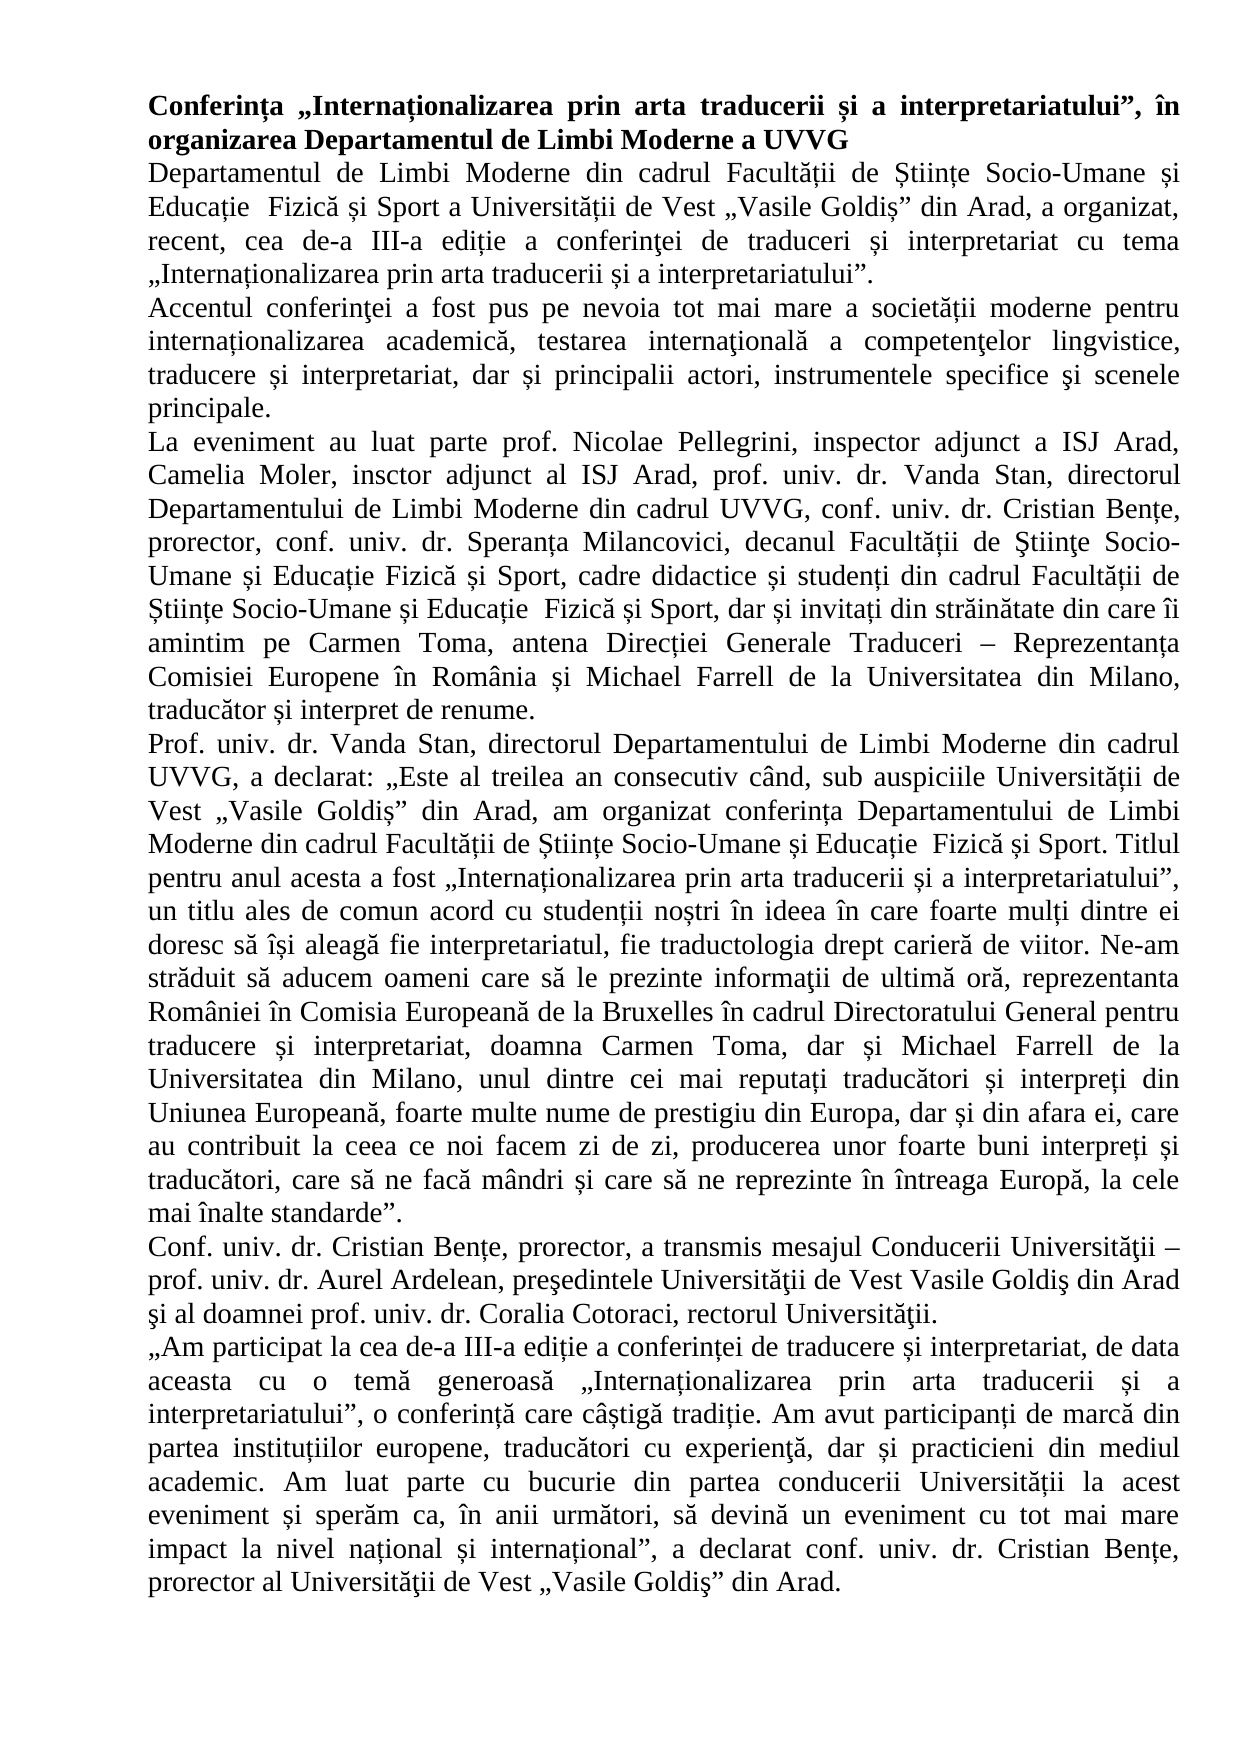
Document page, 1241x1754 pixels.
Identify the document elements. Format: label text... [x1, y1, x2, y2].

text La eveniment au luat parte prof. Nicolae Pellegrini, inspector adjunct a ISJ Arad, Camelia Moler, insctor adjunct al ISJ Arad, prof. univ. dr. Vanda Stan, directorul Departamentului de Limbi Moderne din cadrul UVVG, conf. univ. dr. Cristian Bențe, prorector, conf. univ. dr. Speranța Milancovici, decanul Facultății de Ştiinţe Socio-Umane și Educație Fizică și Sport, cadre didactice și studenți din cadrul Facultății de Științe Socio-Umane și Educație Fizică și Sport, dar și invitați din străinătate din care îi amintim pe Carmen Toma, antena Direcției Generale Traduceri – Reprezentanța Comisiei Europene în România și Michael Farrell de la Universitatea din Milano, traducător și interpret de renume. [148, 424, 1181, 726]
text Prof. univ. dr. Vanda Stan, directorul Departamentului de Limbi Moderne din cadrul UVVG, a declarat: „Este al treilea an consecutiv când, sub auspiciile Universității de Vest „Vasile Goldiș” din Arad, am organizat conferința Departamentului de Limbi Moderne din cadrul Facultății de Științe Socio-Umane și Educație Fizică și Sport. Titlul pentru anul acesta a fost „Internaționalizarea prin arta traducerii și a interpretariatului”, un titlu ales de comun acord cu studenții noștri în ideea în care foarte mulți dintre ei doresc să își aleagă fie interpretariatul, fie traductologia drept carieră de viitor. Ne-am străduit să aducem oameni care să le prezinte informaţii de ultimă oră, reprezentanta României în Comisia Europeană de la Bruxelles în cadrul Directoratului General pentru traducere și interpretariat, doamna Carmen Toma, dar și Michael Farrell de la Universitatea din Milano, unul dintre cei mai reputați traducători și interpreți din Uniunea Europeană, foarte multe nume de prestigiu din Europa, dar și din afara ei, care au contribuit la ceea ce noi facem zi de zi, producerea unor foarte buni interpreți și traducători, care să ne facă mândri și care să ne reprezinte în întreaga Europă, la cele mai înalte standarde”. [148, 759, 1181, 1229]
text Conferința „Internaționalizarea prin arta traducerii și a interpretariatului”, în organizarea Departamentul de Limbi Moderne a UVVG [148, 88, 1181, 156]
text Accentul conferinţei a fost pus pe nevoia tot mai mare a societății moderne pentru internaționalizarea academică, testarea internaţională a competenţelor lingvistice, traducere și interpretariat, dar și principalii actori, instrumentele specifice şi scenele principale. [148, 290, 1181, 424]
text Conf. univ. dr. Cristian Bențe, prorector, a transmis mesajul Conducerii Universităţii – prof. univ. dr. Aurel Ardelean, preşedintele Universităţii de Vest Vasile Goldiş din Arad şi al doamnei prof. univ. dr. Coralia Cotoraci, rectorul Universităţii. [148, 1229, 1181, 1329]
text Departamentul de Limbi Moderne din cadrul Facultății de Științe Socio-Umane și Educație Fizică și Sport a Universității de Vest „Vasile Goldiș” din Arad, a organizat, recent, cea de-a III-a ediție a conferinţei de traduceri și interpretariat cu tema „Internaționalizarea prin arta traducerii și a interpretariatului”. [148, 156, 1181, 290]
text „Am participat la cea de-a III-a ediție a conferinței de traducere și interpretariat, de data aceasta cu o temă generoasă „Internaționalizarea prin arta traducerii și a interpretariatului”, o conferință care câștigă tradiție. Am avut participanți de marcă din partea instituțiilor europene, traducători cu experienţă, dar și practicieni din mediul academic. Am luat parte cu bucurie din partea conducerii Universității la acest eveniment și sperăm ca, în anii următori, să devină un eveniment cu tot mai mare impact la nivel național și internațional”, a declarat conf. univ. dr. Cristian Bențe, prorector al Universităţii de Vest „Vasile Goldiş” din Arad. [148, 1329, 1181, 1598]
